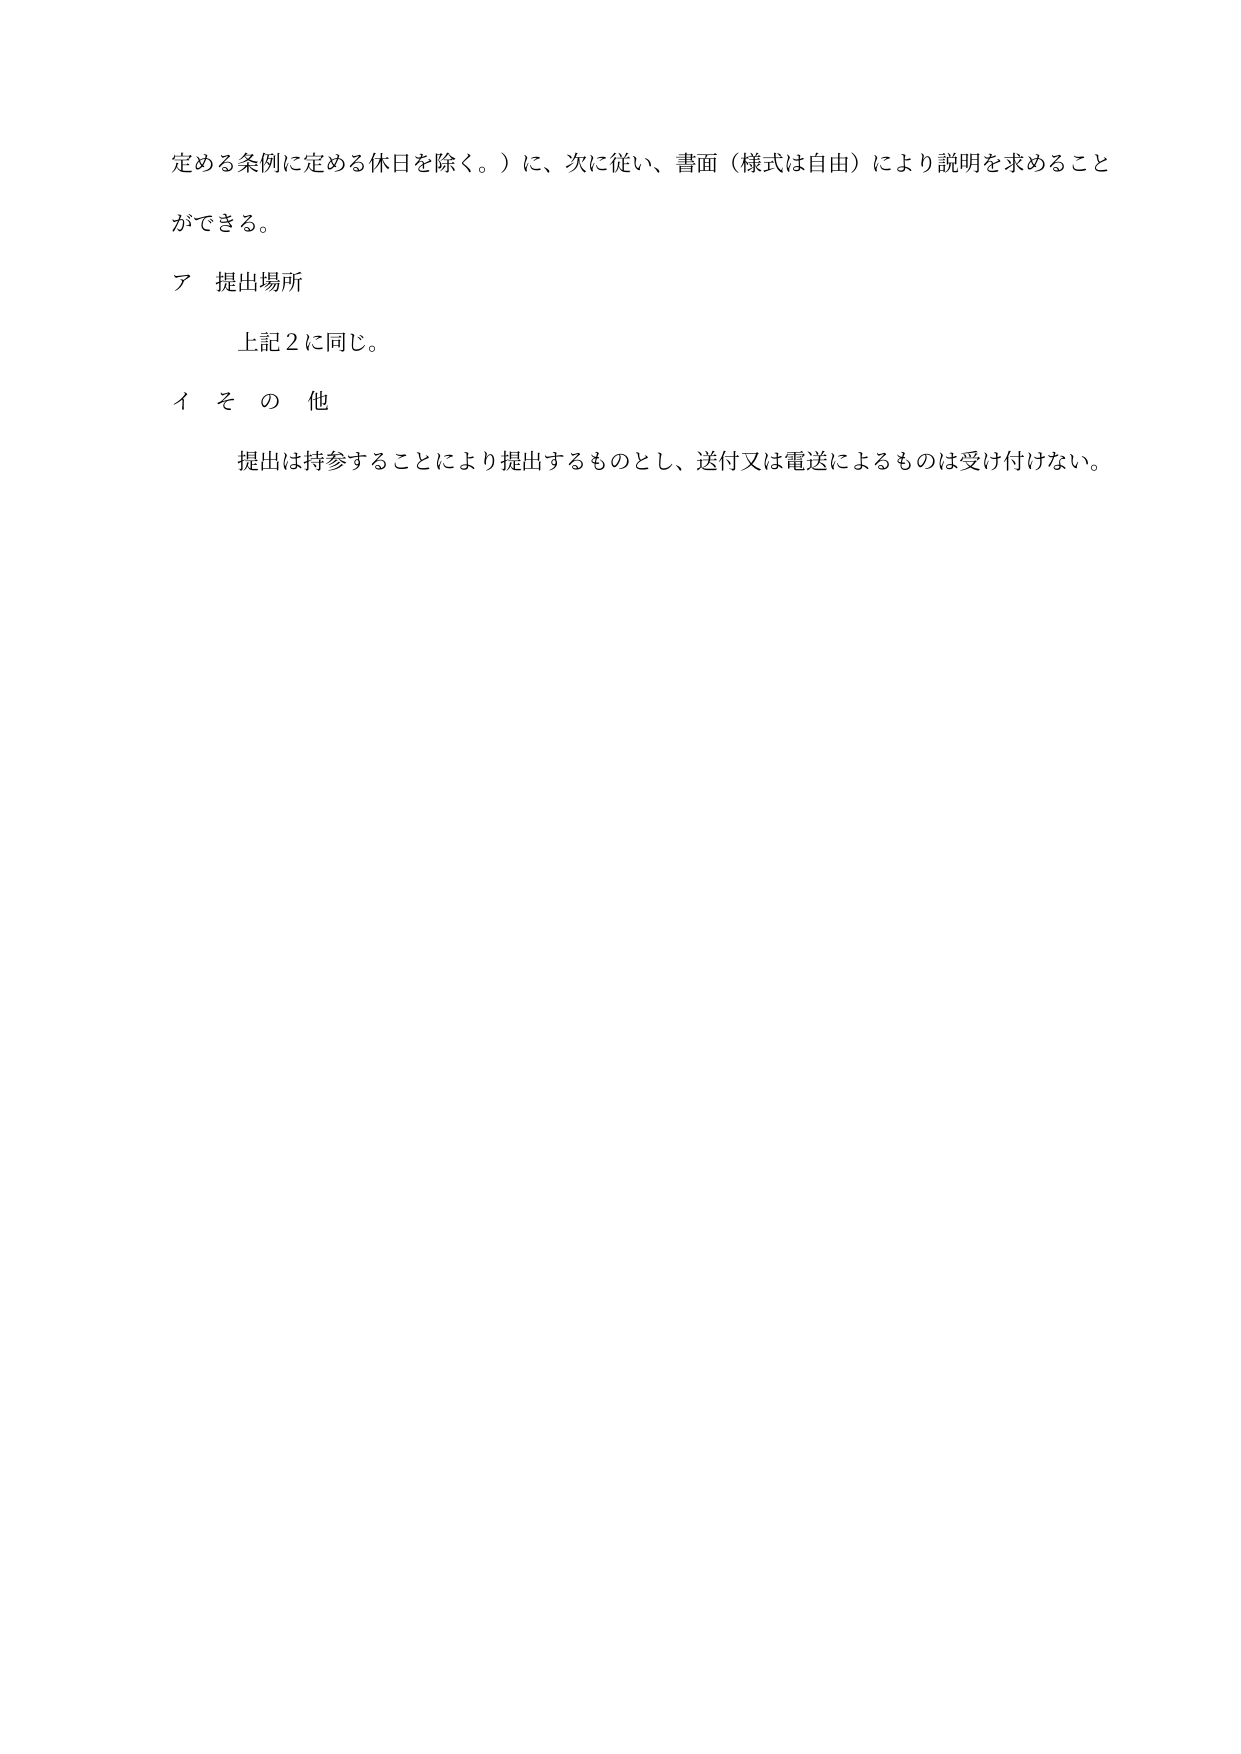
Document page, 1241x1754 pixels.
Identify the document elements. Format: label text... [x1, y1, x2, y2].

text ア 提出場所 [128, 251, 1112, 311]
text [169, 132, 1112, 251]
text 上記２に同じ。 [128, 311, 1112, 371]
text イ その他 [128, 371, 1112, 430]
text 提出は持参することにより提出するものとし、送付又は電送によるものは受け付けない。 [217, 430, 1112, 490]
